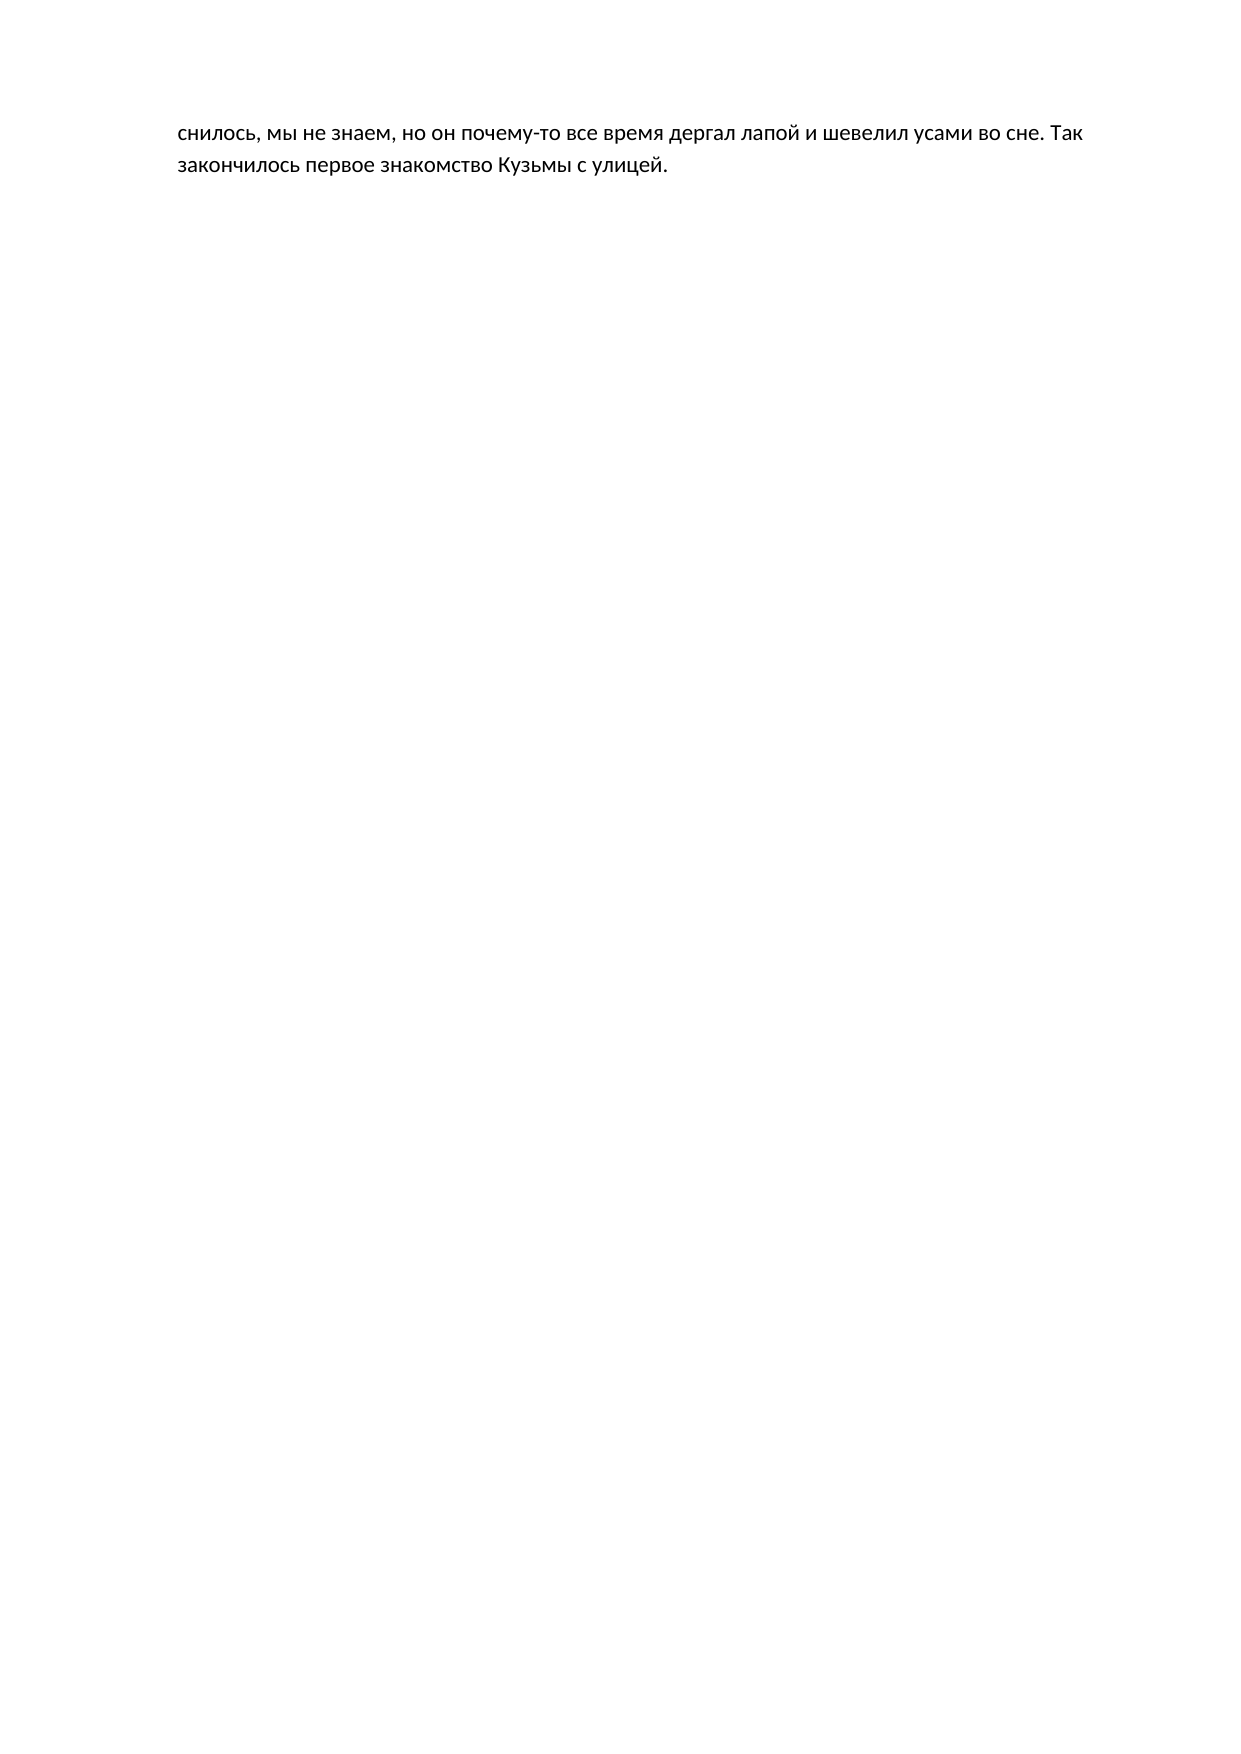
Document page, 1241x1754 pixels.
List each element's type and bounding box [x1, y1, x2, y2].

text [177, 118, 1152, 178]
